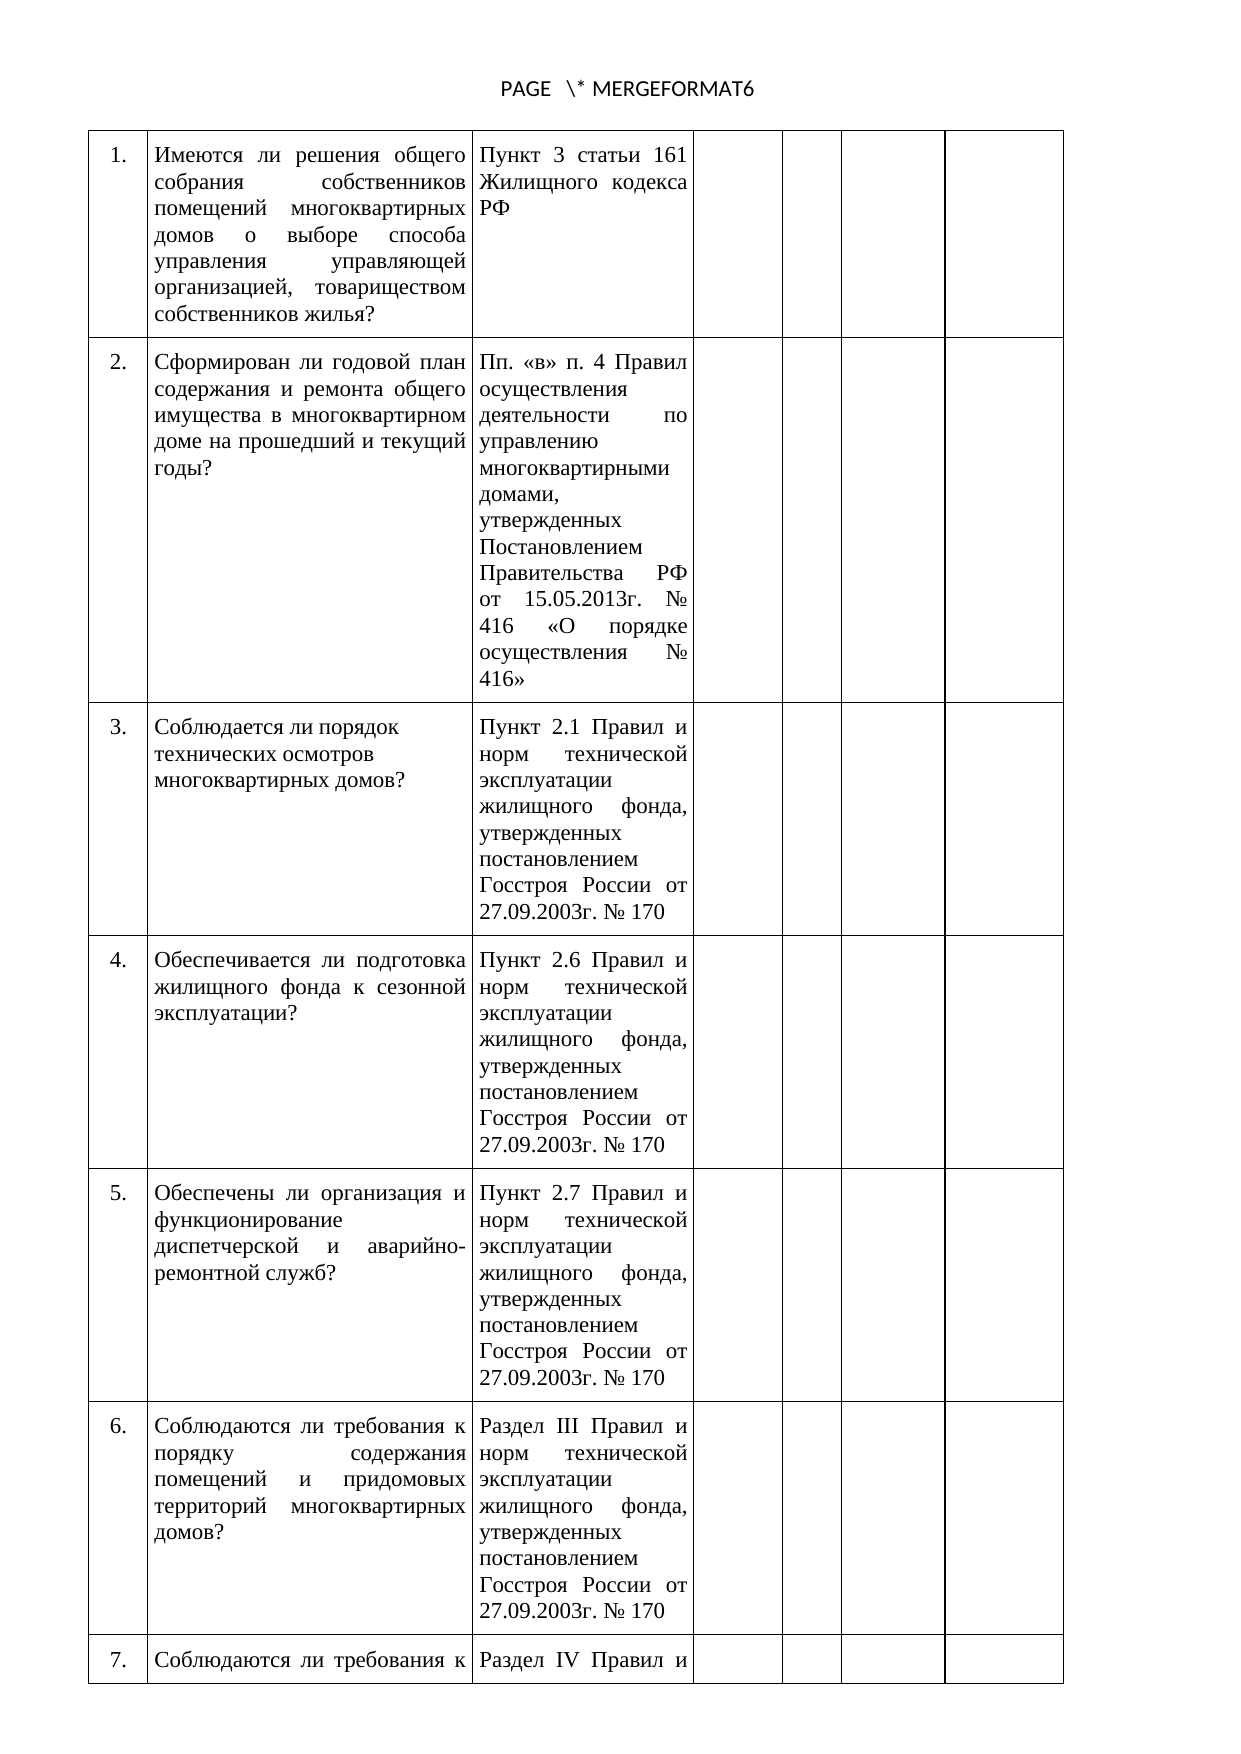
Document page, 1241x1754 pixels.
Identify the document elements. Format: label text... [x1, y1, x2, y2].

table_cell [783, 1169, 841, 1401]
table_cell [783, 131, 841, 337]
table_cell Пункт 3 статьи 161 Жилищного кодекса РФ [473, 131, 693, 337]
table_cell [783, 936, 841, 1168]
table_cell 1. [89, 131, 147, 337]
table_cell Пп. «в» п. 4 Правил осуществления деятельности по управлению многоквартирными домами, утвержденных Постановлением Правительства РФ от 15.05.2013г. № 416 «О порядке осуществления № 416» [473, 338, 693, 702]
table_cell [694, 131, 782, 337]
table_cell [694, 1635, 782, 1683]
table_cell [842, 1402, 944, 1634]
table_cell [842, 338, 944, 702]
table_cell 4. [89, 936, 147, 1168]
table_cell Соблюдается ли порядок технических осмотров многоквартирных домов? [148, 703, 472, 935]
table_cell Обеспечены ли организация и функционирование диспетчерской и аварийно-ремонтной служб? [148, 1169, 472, 1401]
table_cell [783, 1635, 841, 1683]
table_cell Пункт 2.6 Правил и норм технической эксплуатации жилищного фонда, утвержденных постановлением Госстроя России от 27.09.2003г. № 170 [473, 936, 693, 1168]
table_cell [842, 703, 944, 935]
table_cell [946, 338, 1063, 702]
table_cell Пункт 2.1 Правил и норм технической эксплуатации жилищного фонда, утвержденных постановлением Госстроя России от 27.09.2003г. № 170 [473, 703, 693, 935]
table_cell Соблюдаются ли требования к порядку содержания помещений и придомовых территорий многоквартирных домов? [148, 1402, 472, 1634]
table_cell Раздел III Правил и норм технической эксплуатации жилищного фонда, утвержденных постановлением Госстроя России от 27.09.2003г. № 170 [473, 1402, 693, 1634]
table_cell [946, 1402, 1063, 1634]
table_cell 5. [89, 1169, 147, 1401]
table_cell [946, 936, 1063, 1168]
table_cell [694, 338, 782, 702]
table_cell 6. [89, 1402, 147, 1634]
table_cell 3. [89, 703, 147, 935]
table_cell Обеспечивается ли подготовка жилищного фонда к сезонной эксплуатации? [148, 936, 472, 1168]
table_cell [946, 131, 1063, 337]
table_cell 2. [89, 338, 147, 702]
table_cell [694, 1402, 782, 1634]
table_cell [842, 131, 944, 337]
table_cell [694, 703, 782, 935]
table_cell [783, 703, 841, 935]
table_cell [946, 1635, 1063, 1683]
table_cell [473, 1635, 693, 1683]
table_cell [842, 1169, 944, 1401]
table_cell [946, 703, 1063, 935]
table_cell [842, 1635, 944, 1683]
table_cell Сформирован ли годовой план содержания и ремонта общего имущества в многоквартирном доме на прошедший и текущий годы? [148, 338, 472, 702]
table_cell 7. [89, 1635, 147, 1683]
table_cell [694, 936, 782, 1168]
table_cell [783, 1402, 841, 1634]
table_cell Имеются ли решения общего собрания собственников помещений многоквартирных домов о выборе способа управления управляющей организацией, товариществом собственников жилья? [148, 131, 472, 337]
table_cell [946, 1169, 1063, 1401]
table_cell [783, 338, 841, 702]
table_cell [148, 1635, 472, 1683]
table_cell [694, 1169, 782, 1401]
table_cell [842, 936, 944, 1168]
table_cell Пункт 2.7 Правил и норм технической эксплуатации жилищного фонда, утвержденных постановлением Госстроя России от 27.09.2003г. № 170 [473, 1169, 693, 1401]
